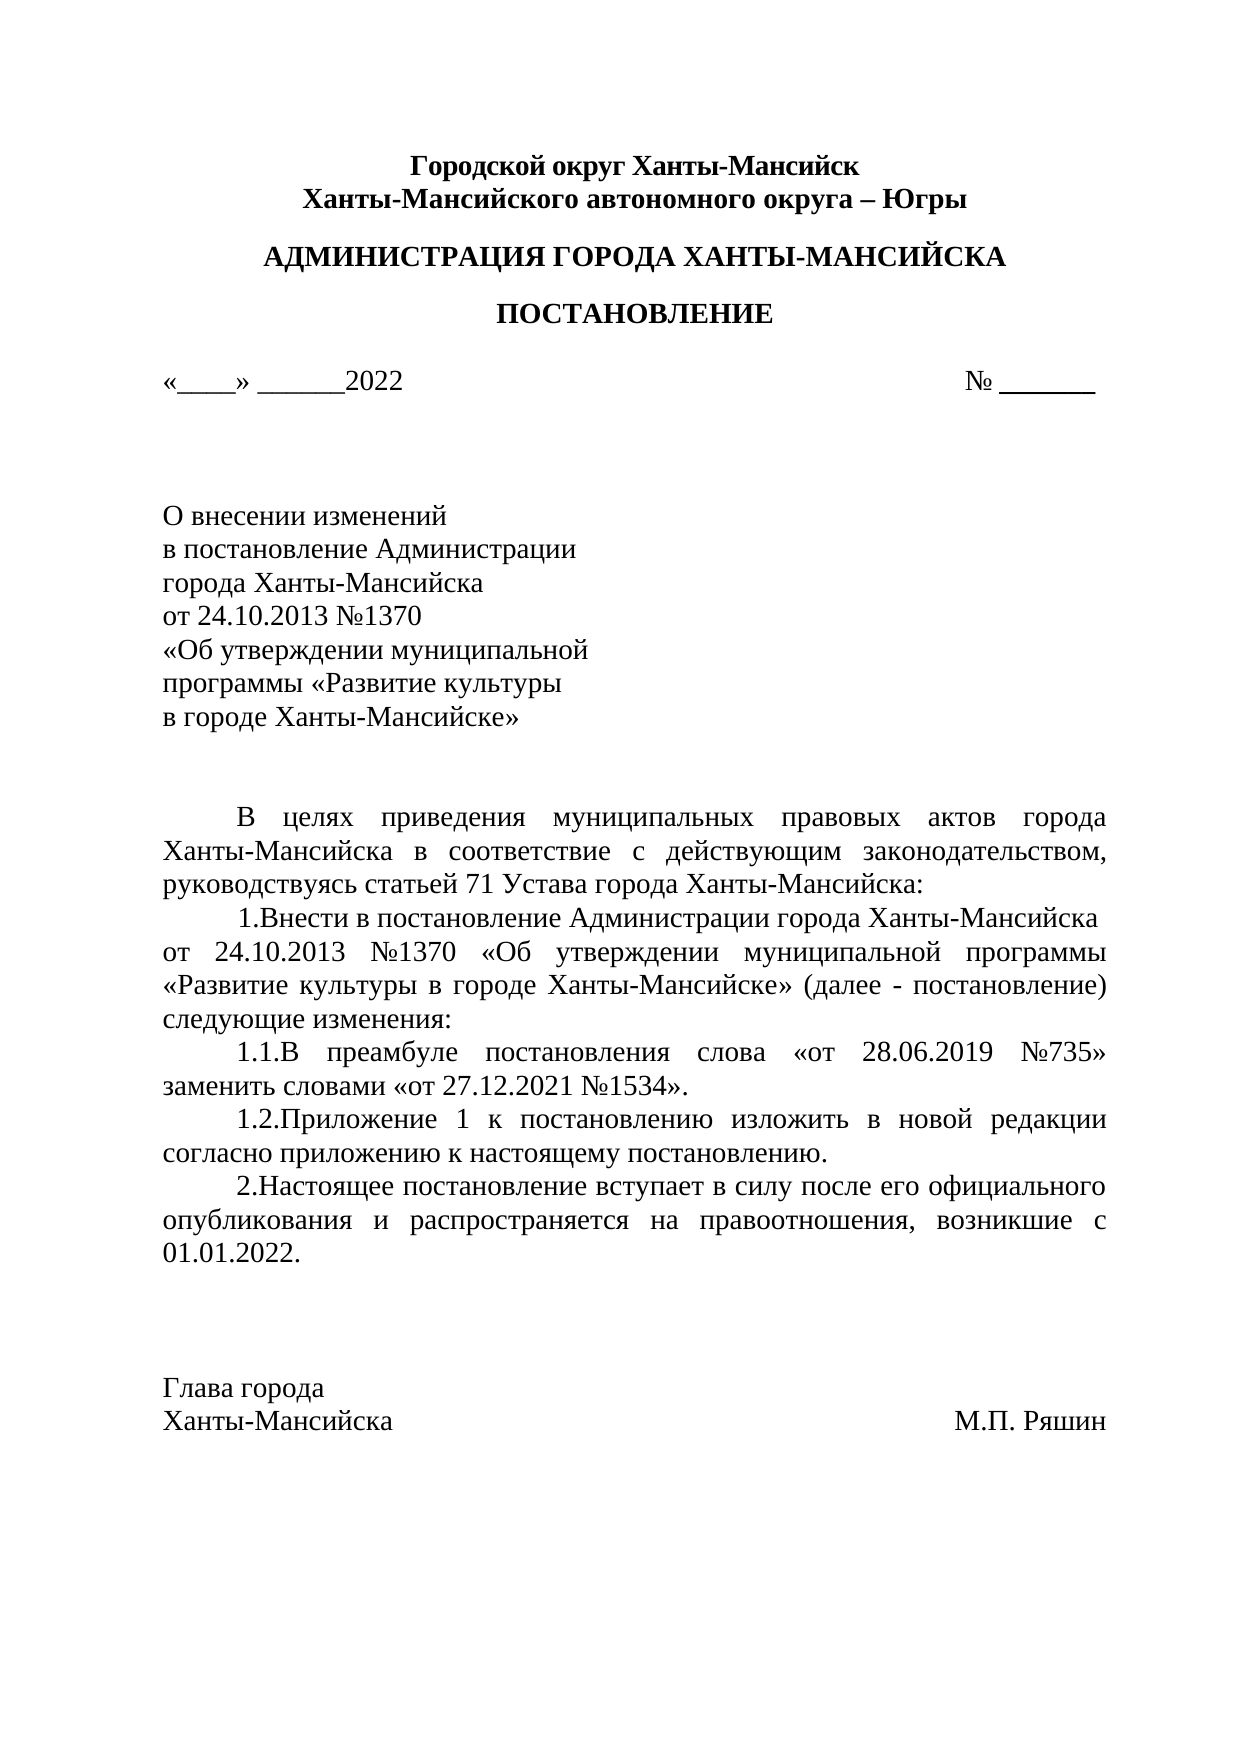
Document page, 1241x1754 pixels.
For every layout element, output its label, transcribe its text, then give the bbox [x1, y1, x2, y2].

text «Об утверждении муниципальной [162, 632, 1107, 665]
text 1.1.В преамбуле постановления слова «от 28.06.2019 №735» заменить словами «от 27.12.2021 №1534». [162, 1034, 1107, 1101]
text В целях приведения муниципальных правовых актов города Ханты-Мансийска в соответствие с действующим законодательством, руководствуясь статьей 71 Устава города Ханты-Мансийска: [162, 799, 1107, 900]
text города Ханты-Мансийска [162, 565, 1107, 598]
text Глава города [162, 1370, 1107, 1403]
text в городе Ханты-Мансийске» [162, 699, 1107, 732]
text 1.2.Приложение 1 к постановлению изложить в новой редакции согласно приложению к настоящему постановлению. [162, 1101, 1107, 1168]
text программы «Развитие культуры [162, 665, 1107, 699]
list 1.Внести в постановление Администрации города Ханты-Мансийска [237, 900, 1107, 934]
text от 24.10.2013 №1370 «Об утверждении муниципальной программы «Развитие культуры в городе Ханты-Мансийске» (далее - постановление) следующие изменения: [162, 934, 1107, 1034]
text Ханты-Мансийска М.П. Ряшин [162, 1403, 1107, 1437]
text О внесении изменений [162, 498, 1107, 531]
text АДМИНИСТРАЦИЯ ГОРОДА ХАНТЫ-МАНСИЙСКА [162, 239, 1107, 272]
text Ханты-Мансийского автономного округа – Югры [162, 181, 1107, 215]
text от 24.10.2013 №1370 [162, 598, 1107, 632]
text в постановление Администрации [162, 531, 1107, 565]
text ПОСТАНОВЛЕНИЕ [162, 296, 1107, 330]
text 2.Настоящее постановление вступает в силу после его официального опубликования и распространяется на правоотношения, возникшие с 01.01.2022. [162, 1168, 1107, 1269]
text «____» ______2022 № _______ [162, 363, 1107, 397]
subtitle Городской округ Ханты-Мансийск [162, 148, 1107, 181]
